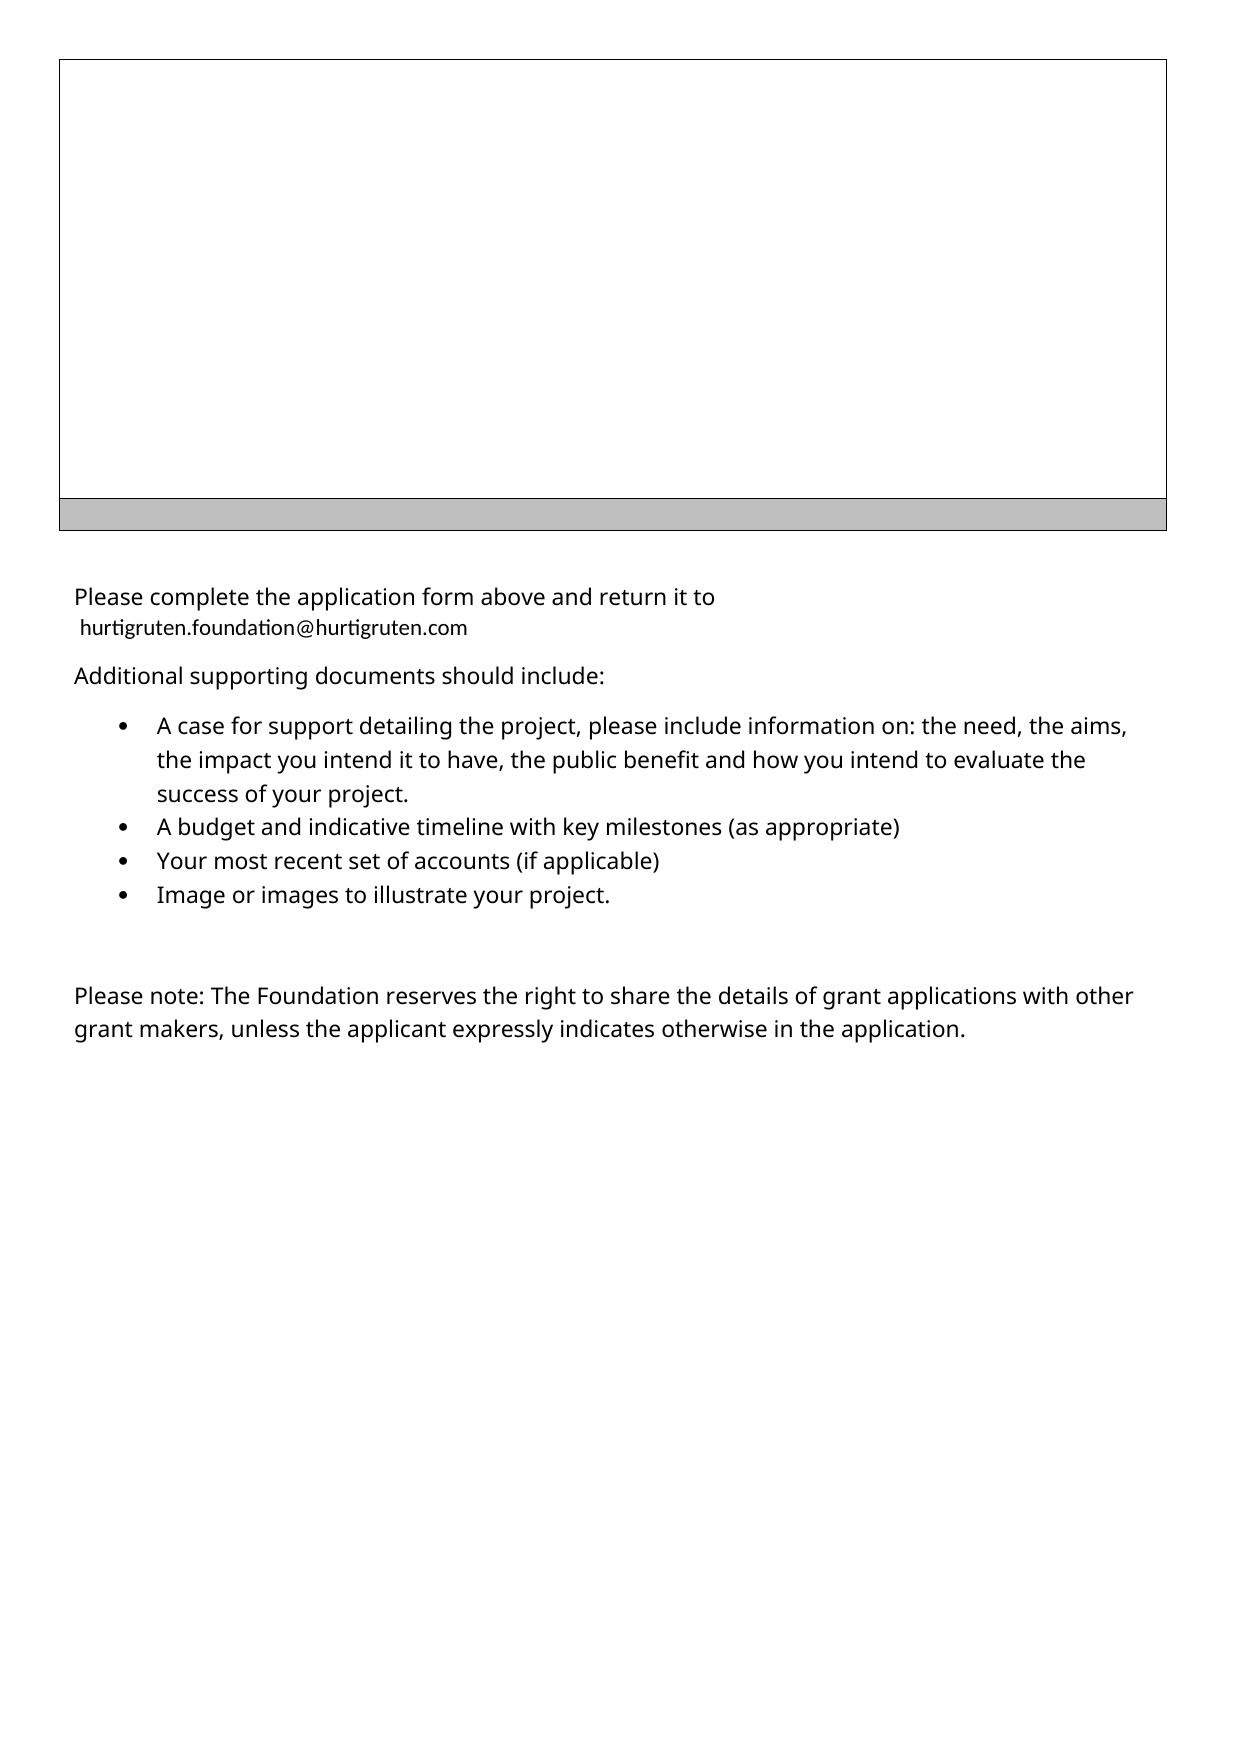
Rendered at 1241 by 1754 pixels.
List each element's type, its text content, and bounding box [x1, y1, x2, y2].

list A budget and indicative timeline with key milestones (as appropriate) [119, 811, 1167, 843]
list A case for support detailing the project, please include information on: the need, the aims, the impact you intend it to have, the public benefit and how you intend to evaluate the success of your project. [119, 710, 1167, 809]
list Your most recent set of accounts (if applicable) [119, 845, 1167, 876]
text Please complete the application form above and return it to [74, 581, 1167, 613]
list Image or images to illustrate your project. [119, 879, 1167, 910]
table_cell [60, 60, 1166, 498]
text hurtigruten.foundation@hurtigruten.com [74, 613, 1167, 641]
text Please note: The Foundation reserves the right to share the details of grant applications with other grant makers, unless the applicant expressly indicates otherwise in the application. [74, 980, 1167, 1045]
table_cell [60, 499, 1166, 530]
text Additional supporting documents should include: [74, 660, 1167, 691]
